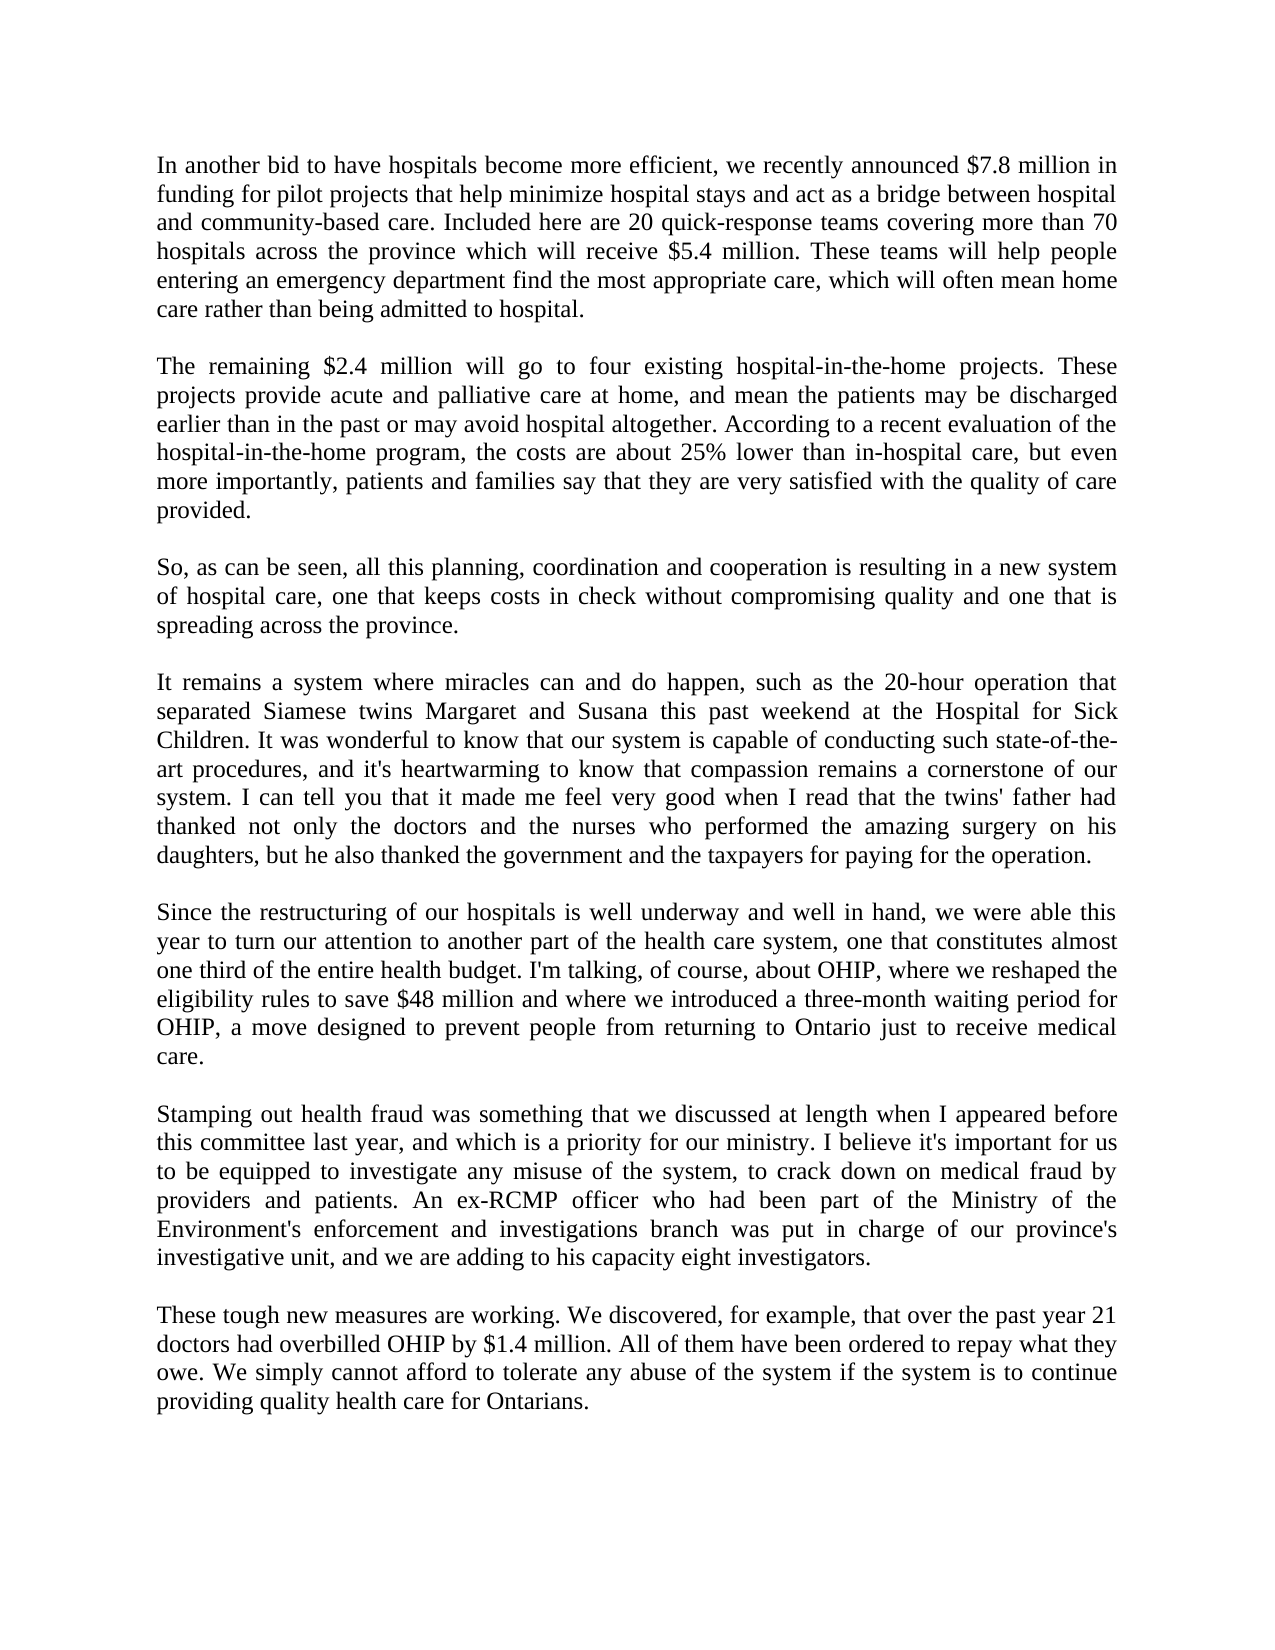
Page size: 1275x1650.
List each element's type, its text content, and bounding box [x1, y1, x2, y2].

text It remains a system where miracles can and do happen, such as the 20-hour operation that separated Siamese twins Margaret and Susana this past weekend at the Hospital for Sick Children. It was wonderful to know that our system is capable of conducting such state-of-the-art procedures, and it's heartwarming to know that compassion remains a cornerstone of our system. I can tell you that it made me feel very good when I read that the twins' father had thanked not only the doctors and the nurses who performed the amazing surgery on his daughters, but he also thanked the government and the taxpayers for paying for the operation. [156, 667, 1118, 869]
text In another bid to have hospitals become more efficient, we recently announced $7.8 million in funding for pilot projects that help minimize hospital stays and act as a bridge between hospital and community-based care. Included here are 20 quick-response teams covering more than 70 hospitals across the province which will receive $5.4 million. These teams will help people entering an emergency department find the most appropriate care, which will often mean home care rather than being admitted to hospital. [156, 150, 1118, 322]
text Stamping out health fraud was something that we discussed at length when I appeared before this committee last year, and which is a priority for our ministry. I believe it's important for us to be equipped to investigate any misuse of the system, to crack down on medical fraud by providers and patients. An ex-RCMP officer who had been part of the Ministry of the Environment's enforcement and investigations branch was put in charge of our province's investigative unit, and we are adding to his capacity eight investigators. [156, 1099, 1118, 1271]
text The remaining $2.4 million will go to four existing hospital-in-the-home projects. These projects provide acute and palliative care at home, and mean the patients may be discharged earlier than in the past or may avoid hospital altogether. According to a recent evaluation of the hospital-in-the-home program, the costs are about 25% lower than in-hospital care, but even more importantly, patients and families say that they are very satisfied with the quality of care provided. [156, 351, 1118, 524]
text So, as can be seen, all this planning, coordination and cooperation is resulting in a new system of hospital care, one that keeps costs in check without compromising quality and one that is spreading across the province. [156, 552, 1118, 639]
text These tough new measures are working. We discovered, for example, that over the past year 21 doctors had overbilled OHIP by $1.4 million. All of them have been ordered to repay what they owe. We simply cannot afford to tolerate any abuse of the system if the system is to continue providing quality health care for Ontarians. [156, 1300, 1118, 1415]
text Since the restructuring of our hospitals is well underway and well in hand, we were able this year to turn our attention to another part of the health care system, one that constitutes almost one third of the entire health budget. I'm talking, of course, about OHIP, where we reshaped the eligibility rules to save $48 million and where we introduced a three-month waiting period for OHIP, a move designed to prevent people from returning to Ontario just to receive medical care. [156, 897, 1118, 1070]
